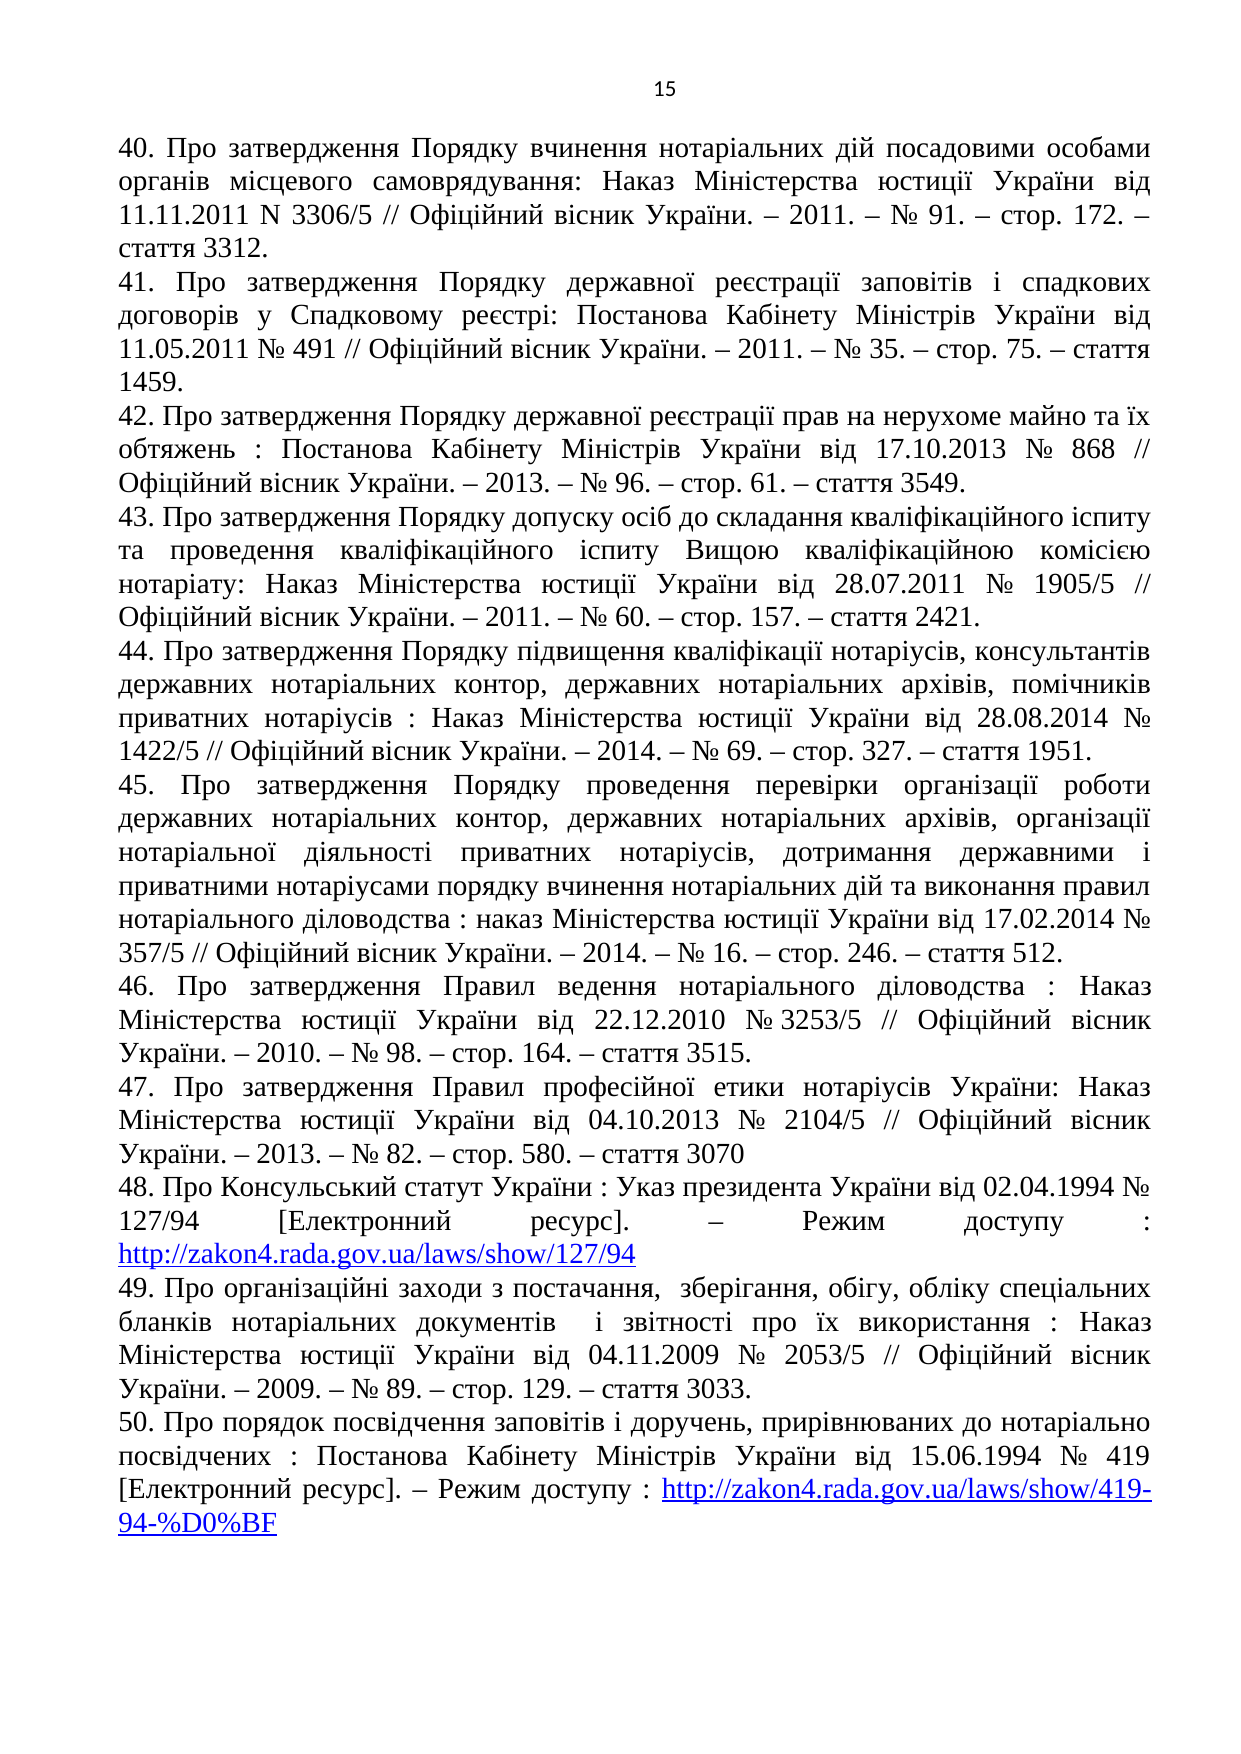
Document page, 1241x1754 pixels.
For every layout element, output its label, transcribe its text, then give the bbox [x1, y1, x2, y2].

text 45. Про затвердження Порядку проведення перевірки організації роботи державних нотаріальних контор, державних нотаріальних архівів, організації нотаріальної діяльності приватних нотаріусів, дотримання державними і приватними нотаріусами порядку вчинення нотаріальних дій та виконання правил нотаріального діловодства : наказ Міністерства юстиції України від 17.02.2014 № 357/5 // Офіційний вісник України. – 2014. – № 16. – стор. 246. – стаття 512. [118, 767, 1152, 968]
text 43. Про затвердження Порядку допуску осіб до складання кваліфікаційного іспиту та проведення кваліфікаційного іспиту Вищою кваліфікаційною комісією нотаріату: Наказ Міністерства юстиції України від 28.07.2011 № 1905/5 // Офіційний вісник України. – 2011. – № 60. – стор. 157. – стаття 2421. [118, 499, 1152, 633]
text 47. Про затвердження Правил професійної етики нотаріусів України: Наказ Міністерства юстиції України від 04.10.2013 № 2104/5 // Офіційний вісник України. – 2013. – № 82. – стор. 580. – стаття 3070 [118, 1069, 1152, 1169]
text 41. Про затвердження Порядку державної реєстрації заповітів і спадкових договорів у Спадковому реєстрі: Постанова Кабінету Міністрів України від 11.05.2011 № 491 // Офіційний вісник України. – 2011. – № 35. – стор. 75. – стаття 1459. [118, 264, 1152, 398]
text 44. Про затвердження Порядку підвищення кваліфікації нотаріусів, консультантів державних нотаріальних контор, державних нотаріальних архівів, помічників приватних нотаріусів : Наказ Міністерства юстиції України від 28.08.2014 № 1422/5 // Офіційний вісник України. – 2014. – № 69. – стор. 327. – стаття 1951. [118, 633, 1152, 767]
text 49. Про організаційні заходи з постачання, зберігання, обігу, обліку спеціальних бланків нотаріальних документів і звітності про їх використання : Наказ Міністерства юстиції України від 04.11.2009 № 2053/5 // Офіційний вісник України. – 2009. – № 89. – стор. 129. – стаття 3033. [118, 1270, 1152, 1404]
text 50. Про порядок посвідчення заповітів і доручень, прирівнюваних до нотаріально посвідчених : Постанова Кабінету Міністрів України від 15.06.1994 № 419 [Електронний ресурс]. – Режим доступу : http://zakon4.rada.gov.ua/laws/show/419-94-%D0%BF [118, 1404, 1152, 1538]
text 40. Про затвердження Порядку вчинення нотаріальних дій посадовими особами органів місцевого самоврядування: Наказ Міністерства юстиції України від 11.11.2011 N 3306/5 // Офіційний вісник України. – 2011. – № 91. – стор. 172. – стаття 3312. [118, 130, 1152, 264]
text 48. Про Консульський статут України : Указ президента України від 02.04.1994 № 127/94 [Електронний ресурс]. – Режим доступу : http://zakon4.rada.gov.ua/laws/show/127/94 [118, 1169, 1152, 1270]
text 42. Про затвердження Порядку державної реєстрації прав на нерухоме майно та їх обтяжень : Постанова Кабінету Міністрів України від 17.10.2013 № 868 // Офіційний вісник України. – 2013. – № 96. – стор. 61. – стаття 3549. [118, 398, 1152, 499]
text 46. Про затвердження Правил ведення нотаріального діловодства : Наказ Міністерства юстиції України вiд 22.12.2010 № 3253/5 // Офіційний вісник України. – 2010. – № 98. – стор. 164. – стаття 3515. [118, 968, 1152, 1069]
